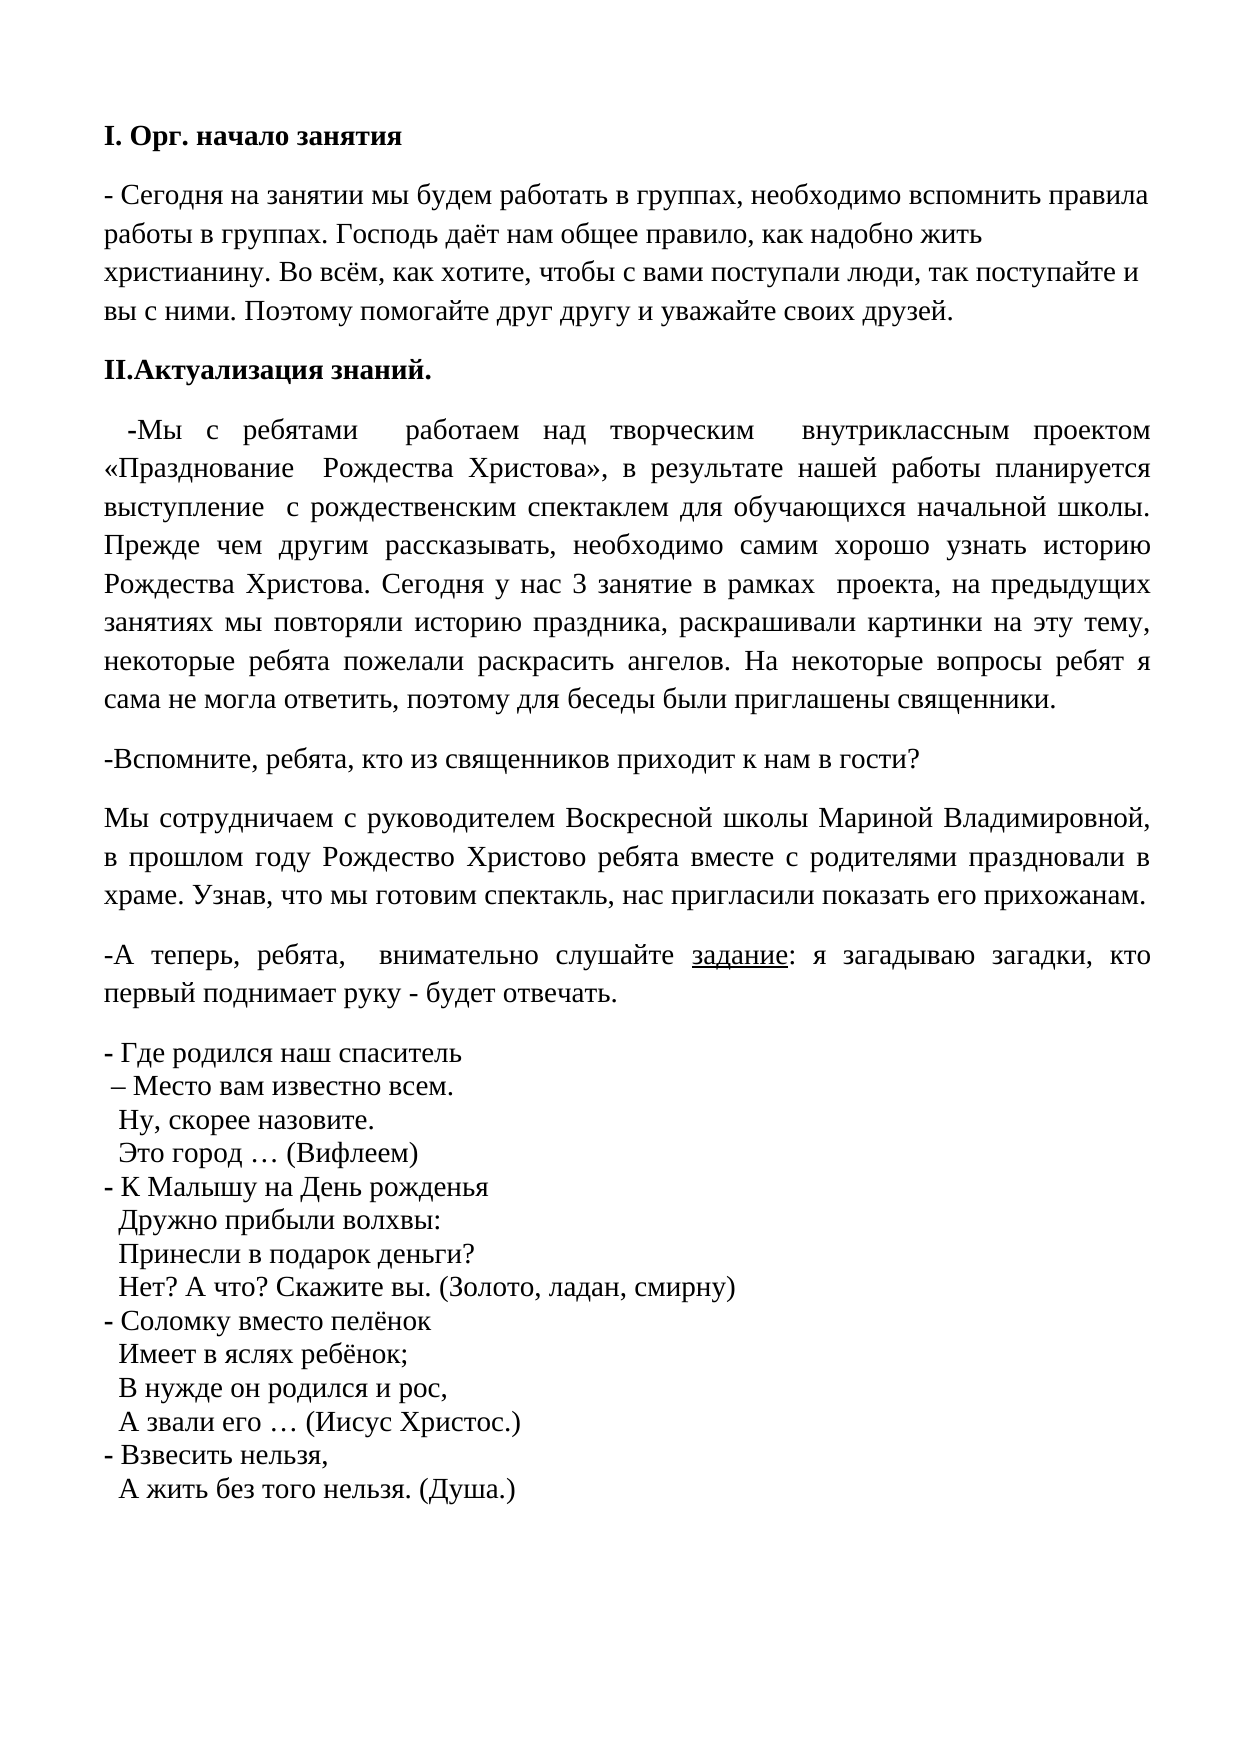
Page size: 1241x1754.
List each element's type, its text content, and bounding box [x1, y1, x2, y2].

text А звали его … (Иисус Христос.) [103, 1404, 1152, 1437]
text Нет? А что? Скажите вы. (Золото, ладан, смирну) [103, 1269, 1152, 1303]
text -Мы с ребятами работаем над творческим внутриклассным проектом «Празднование Рождества Христова», в результате нашей работы планируется выступление с рождественским спектаклем для обучающихся начальной школы. Прежде чем другим рассказывать, необходимо самим хорошо узнать историю Рождества Христова. Сегодня у нас 3 занятие в рамках проекта, на предыдущих занятиях мы повторяли историю праздника, раскрашивали картинки на эту тему, некоторые ребята пожелали раскрасить ангелов. На некоторые вопросы ребят я сама не могла ответить, поэтому для беседы были приглашены священники. [103, 412, 1152, 715]
text -Вспомните, ребята, кто из священников приходит к нам в гости? [103, 741, 1152, 774]
text А жить без того нельзя. (Душа.) [103, 1471, 1152, 1504]
text – Место вам известно всем. [103, 1068, 1152, 1102]
text Это город … (Вифлеем) [103, 1135, 1152, 1169]
text I. Орг. начало занятия [103, 118, 1152, 152]
text Ну, скорее назовите. [103, 1102, 1152, 1135]
text - К Малышу на День рожденья [103, 1169, 1152, 1202]
text - Взвесить нельзя, [103, 1437, 1152, 1471]
text -А теперь, ребята, внимательно слушайте задание: я загадываю загадки, кто первый поднимает руку - будет отвечать. [103, 937, 1152, 1009]
text Имеет в яслях ребёнок; [103, 1337, 1152, 1370]
text - Сегодня на занятии мы будем работать в группах, необходимо вспомнить правила работы в группах. Господь даёт нам общее правило, как надобно жить христианину. Во всём, как хотите, чтобы с вами поступали люди, так поступайте и вы с ними. Поэтому помогайте друг другу и уважайте своих друзей. [103, 177, 1152, 327]
text - Соломку вместо пелёнок [103, 1303, 1152, 1337]
text Принесли в подарок деньги? [103, 1236, 1152, 1269]
text - Где родился наш спаситель [103, 1035, 1152, 1068]
text II.Актуализация знаний. [103, 352, 1152, 386]
text Мы сотрудничаем с руководителем Воскресной школы Мариной Владимировной, в прошлом году Рождество Христово ребята вместе с родителями праздновали в храме. Узнав, что мы готовим спектакль, нас пригласили показать его прихожанам. [103, 800, 1152, 911]
text В нужде он родился и рос, [103, 1370, 1152, 1404]
text Дружно прибыли волхвы: [103, 1202, 1152, 1236]
